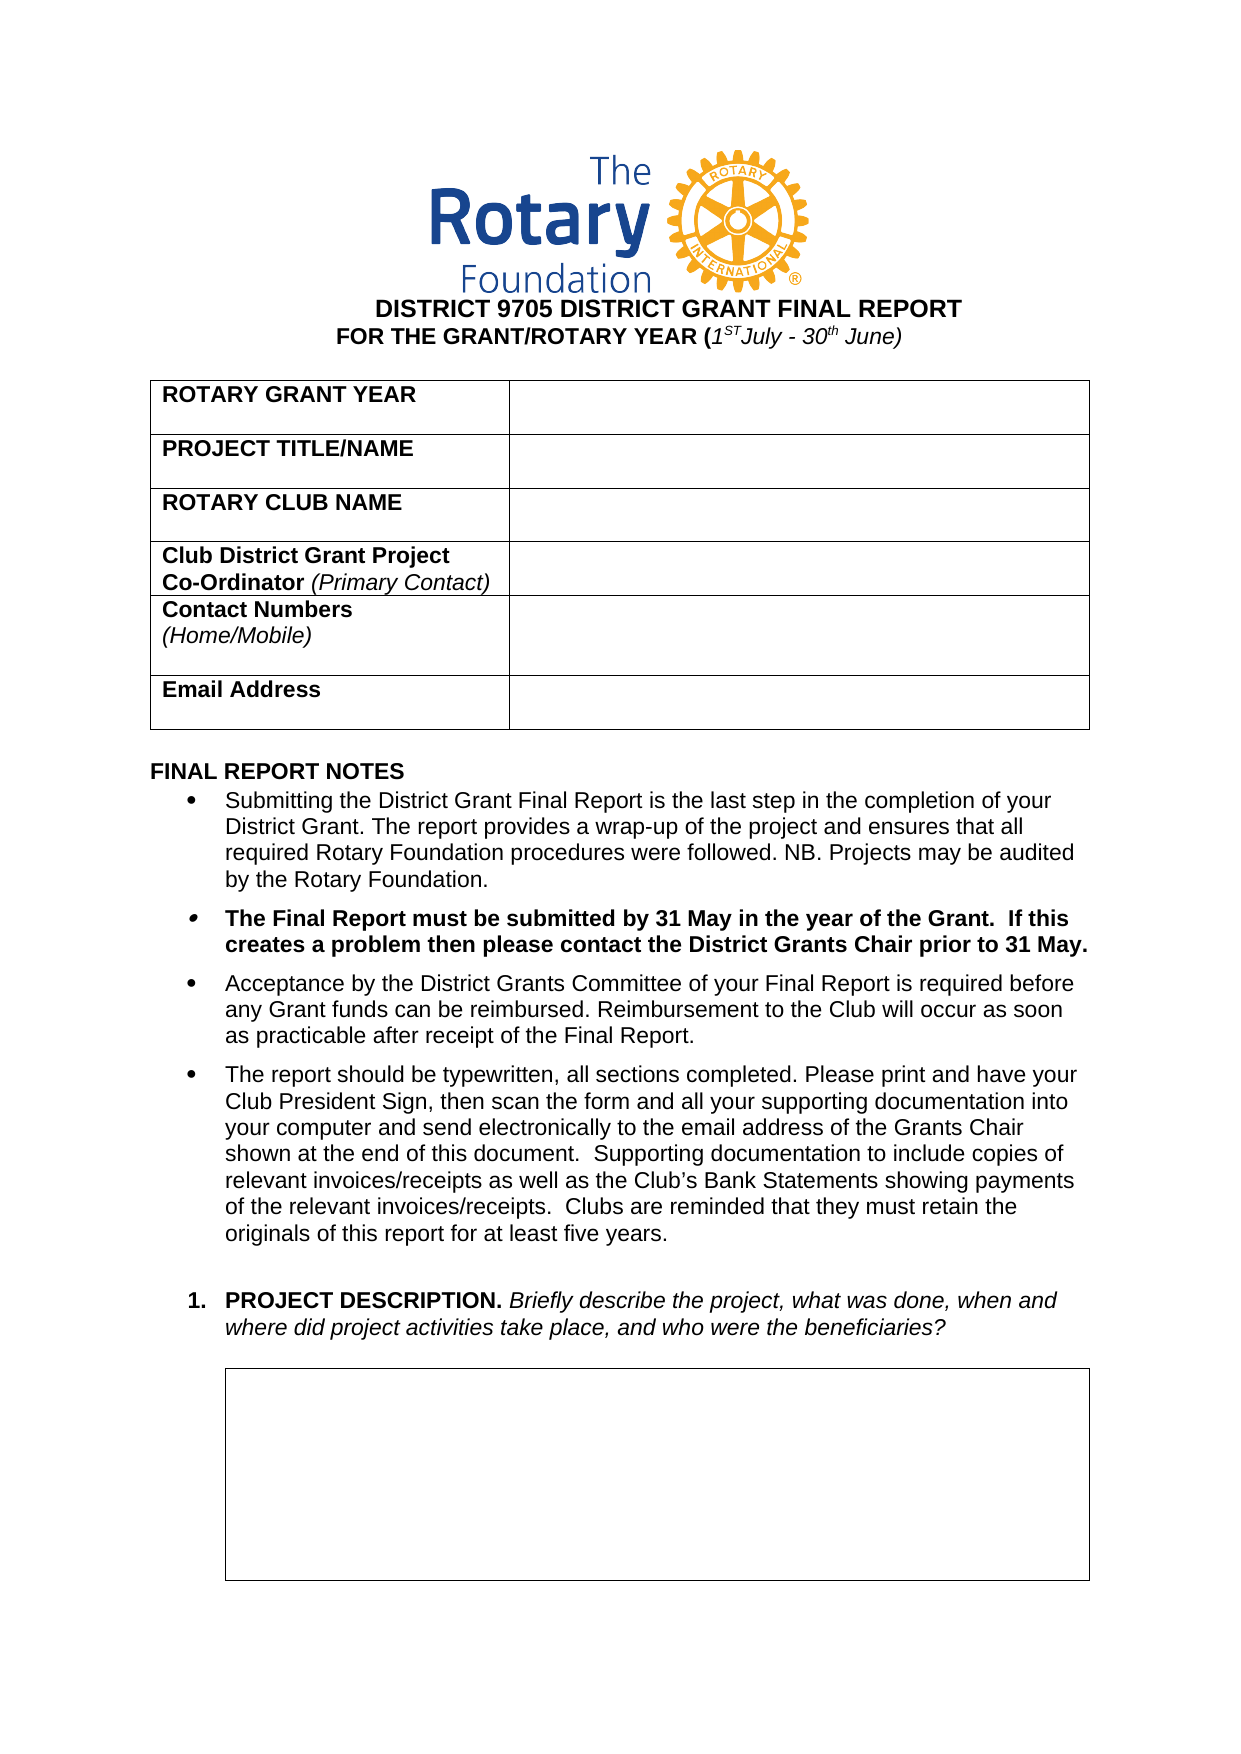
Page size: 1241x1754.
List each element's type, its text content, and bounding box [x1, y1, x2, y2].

table_cell [510, 676, 1089, 729]
subtitle DISTRICT 9705 DISTRICT GRANT FINAL REPORT [375, 294, 1090, 323]
table_cell Email Address [151, 676, 509, 729]
table_header [510, 381, 1089, 434]
table_cell Club District Grant Project Co-Ordinator (Primary Contact) [151, 542, 509, 595]
table_header [226, 1369, 1089, 1580]
table_cell [510, 542, 1089, 595]
table_header ROTARY GRANT YEAR [151, 381, 509, 434]
picture [431, 150, 809, 293]
table_cell Contact Numbers (Home/Mobile) [151, 596, 509, 675]
table_cell [510, 596, 1089, 675]
table_cell PROJECT TITLE/NAME [151, 435, 509, 487]
list The report should be typewritten, all sections completed. Please print and have your Club President Sign, then scan the form and all your supporting documentation into your computer and send electronically to the email address of the Grants Chair shown at the end of this document. Supporting documentation to include copies of relevant invoices/receipts as well as the Club’s Bank Statements showing payments of the relevant invoices/receipts. Clubs are reminded that they must retain the originals of this report for at least five years. [187, 1061, 1090, 1274]
table_cell [510, 435, 1089, 487]
list Acceptance by the District Grants Committee of your Final Report is required before any Grant funds can be reimbursed. Reimbursement to the Club will occur as soon as practicable after receipt of the Final Report. [187, 970, 1090, 1049]
list Submitting the District Grant Final Report is the last step in the completion of your District Grant. The report provides a wrap-up of the project and ensures that all required Rotary Foundation procedures were followed. NB. Projects may be audited by the Rotary Foundation. [187, 787, 1090, 892]
list PROJECT DESCRIPTION. Briefly describe the project, what was done, when and where did project activities take place, and who were the beneficiaries? [187, 1287, 1090, 1368]
text FOR THE GRANT/ROTARY YEAR (1STJuly - 30th June) [150, 323, 1090, 349]
table_cell [510, 489, 1089, 541]
text FINAL REPORT NOTES [150, 758, 1090, 784]
list The Final Report must be submitted by 31 May in the year of the Grant. If this creates a problem then please contact the District Grants Chair prior to 31 May. [187, 904, 1090, 957]
table_cell ROTARY CLUB NAME [151, 489, 509, 541]
